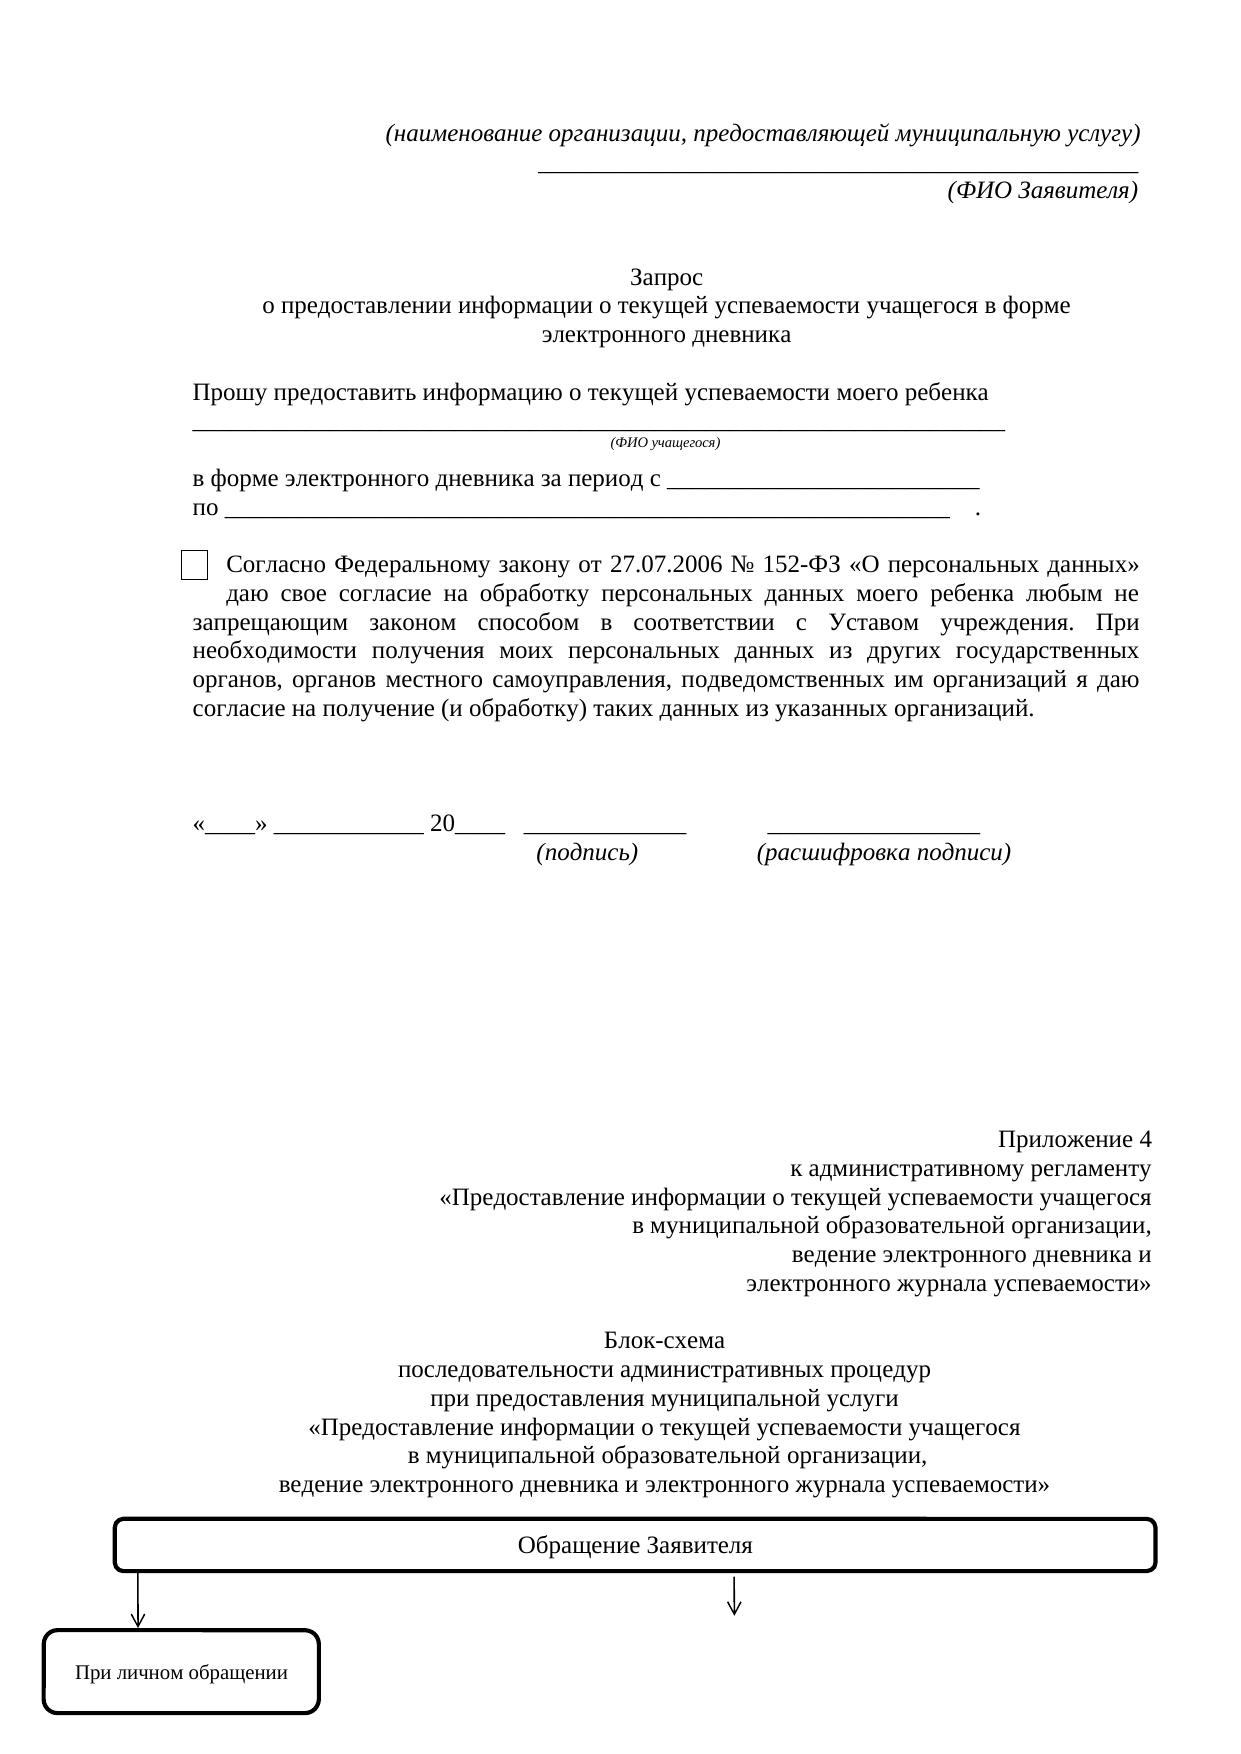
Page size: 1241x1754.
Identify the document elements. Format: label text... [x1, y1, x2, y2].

text ведение электронного дневника и [177, 1239, 1152, 1268]
text «Предоставление информации о текущей успеваемости учащегося [177, 1182, 1152, 1211]
text в муниципальной образовательной организации, [177, 1211, 1152, 1239]
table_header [181, 118, 1152, 866]
text в муниципальной образовательной организации, [177, 1441, 1152, 1469]
text Приложение 4 [177, 1124, 1152, 1153]
text последовательности административных процедур [177, 1354, 1152, 1383]
text при предоставления муниципальной услуги [177, 1383, 1152, 1412]
text электронного журнала успеваемости» [177, 1268, 1152, 1297]
text ведение электронного дневника и электронного журнала успеваемости» [177, 1469, 1152, 1498]
text к административному регламенту [177, 1153, 1152, 1182]
text «Предоставление информации о текущей успеваемости учащегося [177, 1412, 1152, 1441]
text Блок-схема [177, 1326, 1152, 1354]
